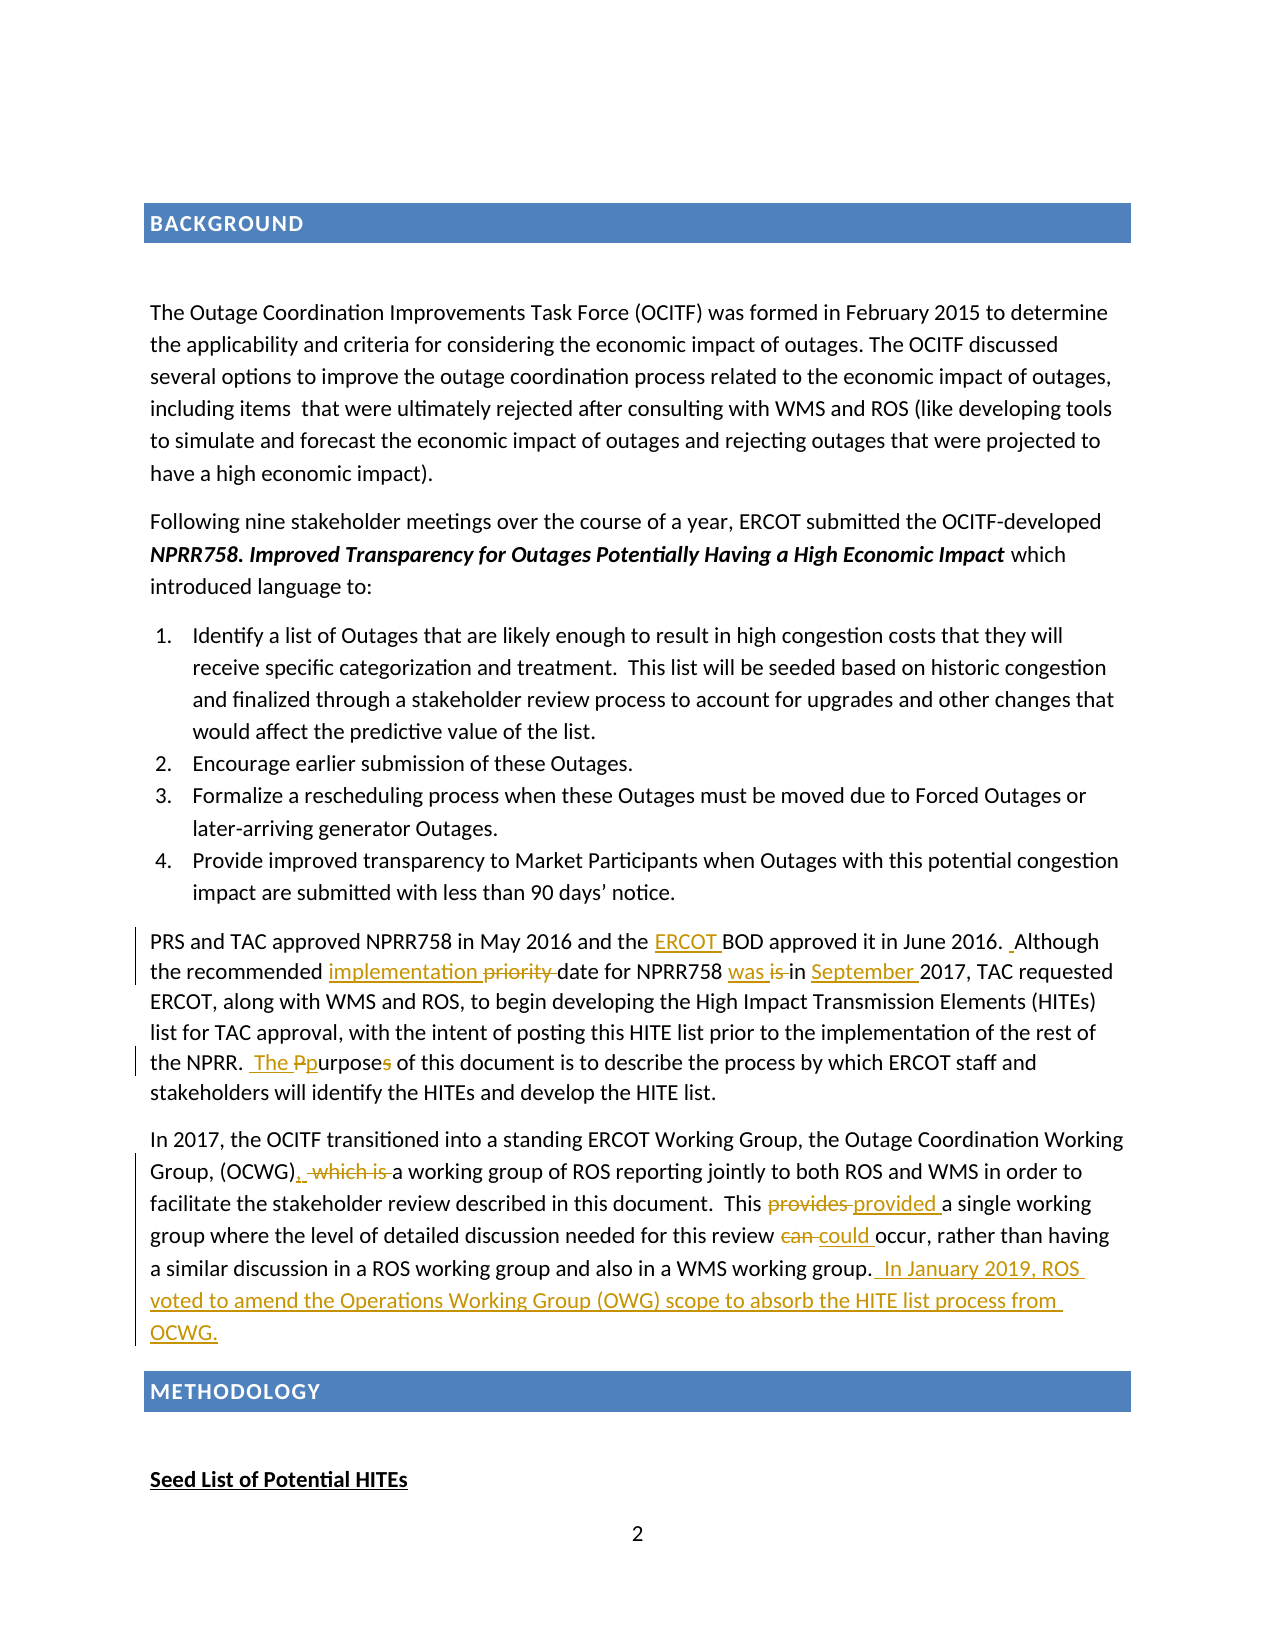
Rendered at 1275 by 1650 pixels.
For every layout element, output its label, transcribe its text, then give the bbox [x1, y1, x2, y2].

subtitle methodology [150, 1378, 1125, 1405]
subtitle Background [150, 209, 1125, 237]
text In 2017, the OCITF transitioned into a standing ERCOT Working Group, the Outage Coordination Working Group, (OCWG)a working group of ROS reporting jointly to both ROS and WMS in order to facilitate the stakeholder review described in this document. This a single working group where the level of detailed discussion needed for this review occur, rather than having a similar discussion in a ROS working group and also in a WMS working group. [150, 1125, 1125, 1346]
list Identify a list of Outages that are likely enough to result in high congestion costs that they will receive specific categorization and treatment. This list will be seeded based on historic congestion and finalized through a stakeholder review process to account for upgrades and other changes that would affect the predictive value of the list. [155, 621, 1125, 745]
text Following nine stakeholder meetings over the course of a year, ERCOT submitted the OCITF-developed NPRR758. Improved Transparency for Outages Potentially Having a High Economic Impact which introduced language to: [150, 507, 1125, 600]
text The Outage Coordination Improvements Task Force (OCITF) was formed in February 2015 to determine the applicability and criteria for considering the economic impact of outages. The OCITF discussed several options to improve the outage coordination process related to the economic impact of outages, including items that were ultimately rejected after consulting with WMS and ROS (like developing tools to simulate and forecast the economic impact of outages and rejecting outages that were projected to have a high economic impact). [150, 298, 1125, 487]
list Provide improved transparency to Market Participants when Outages with this potential congestion impact are submitted with less than 90 days’ notice. [155, 846, 1125, 906]
list Formalize a rescheduling process when these Outages must be moved due to Forced Outages or later-arriving generator Outages. [155, 782, 1125, 842]
text Seed List of Potential HITEs [150, 1465, 1125, 1493]
list Encourage earlier submission of these Outages. [155, 749, 1125, 777]
text PRS and TAC approved NPRR758 in May 2016 and the BOD approved it in June 2016. Although the recommended date for NPRR758 in 2017, TAC requested ERCOT, along with WMS and ROS, to begin developing the High Impact Transmission Elements (HITEs) list for TAC approval, with the intent of posting this HITE list prior to the implementation of the rest of the NPRR. urpose of this document is to describe the process by which ERCOT staff and stakeholders will identify the HITEs and develop the HITE list. [150, 927, 1125, 1106]
